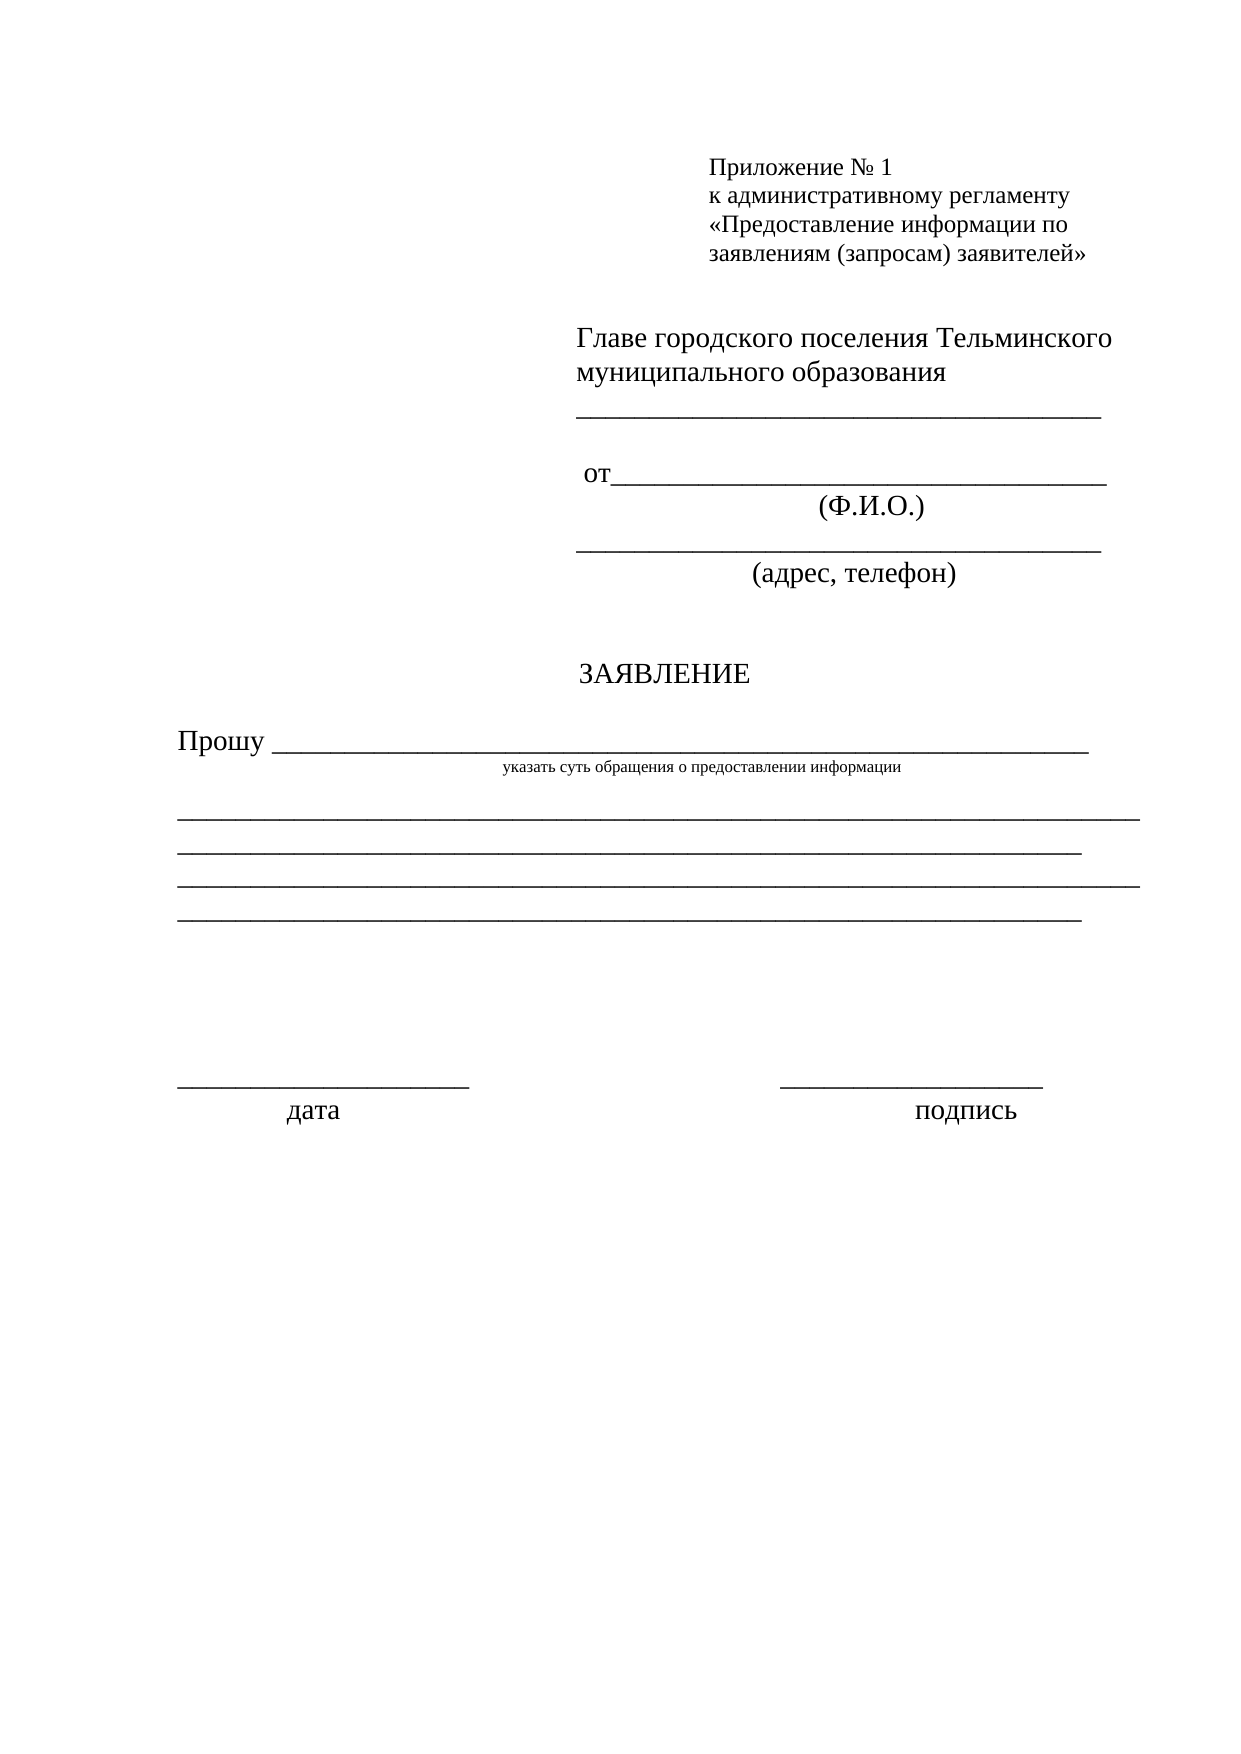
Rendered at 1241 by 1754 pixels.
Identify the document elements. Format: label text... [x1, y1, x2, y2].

text муниципального образования ____________________________________ [576, 354, 1152, 421]
text (адрес, телефон) [576, 555, 1152, 589]
text ____________________________________ [576, 522, 1152, 555]
text к административному регламенту [709, 180, 1146, 209]
text указать суть обращения о предоставлении информации [177, 757, 1152, 790]
text Приложение № 1 [709, 152, 1146, 180]
text от__________________________________ [576, 455, 1152, 488]
text Главе городского поселения Тельминского [576, 321, 1152, 354]
text ЗАЯВЛЕНИЕ [177, 656, 1152, 689]
text Прошу ________________________________________________________ [177, 723, 1152, 757]
text (Ф.И.О.) [576, 488, 1152, 522]
text ________________________________________________________________________________________________________________________________ [177, 857, 1152, 924]
text дата подпись [177, 1092, 1152, 1126]
text ________________________________________________________________________________________________________________________________ [177, 790, 1152, 857]
text «Предоставление информации по заявлениям (запросам) заявителей» [709, 209, 1146, 267]
text ____________________ __________________ [177, 1058, 1152, 1092]
